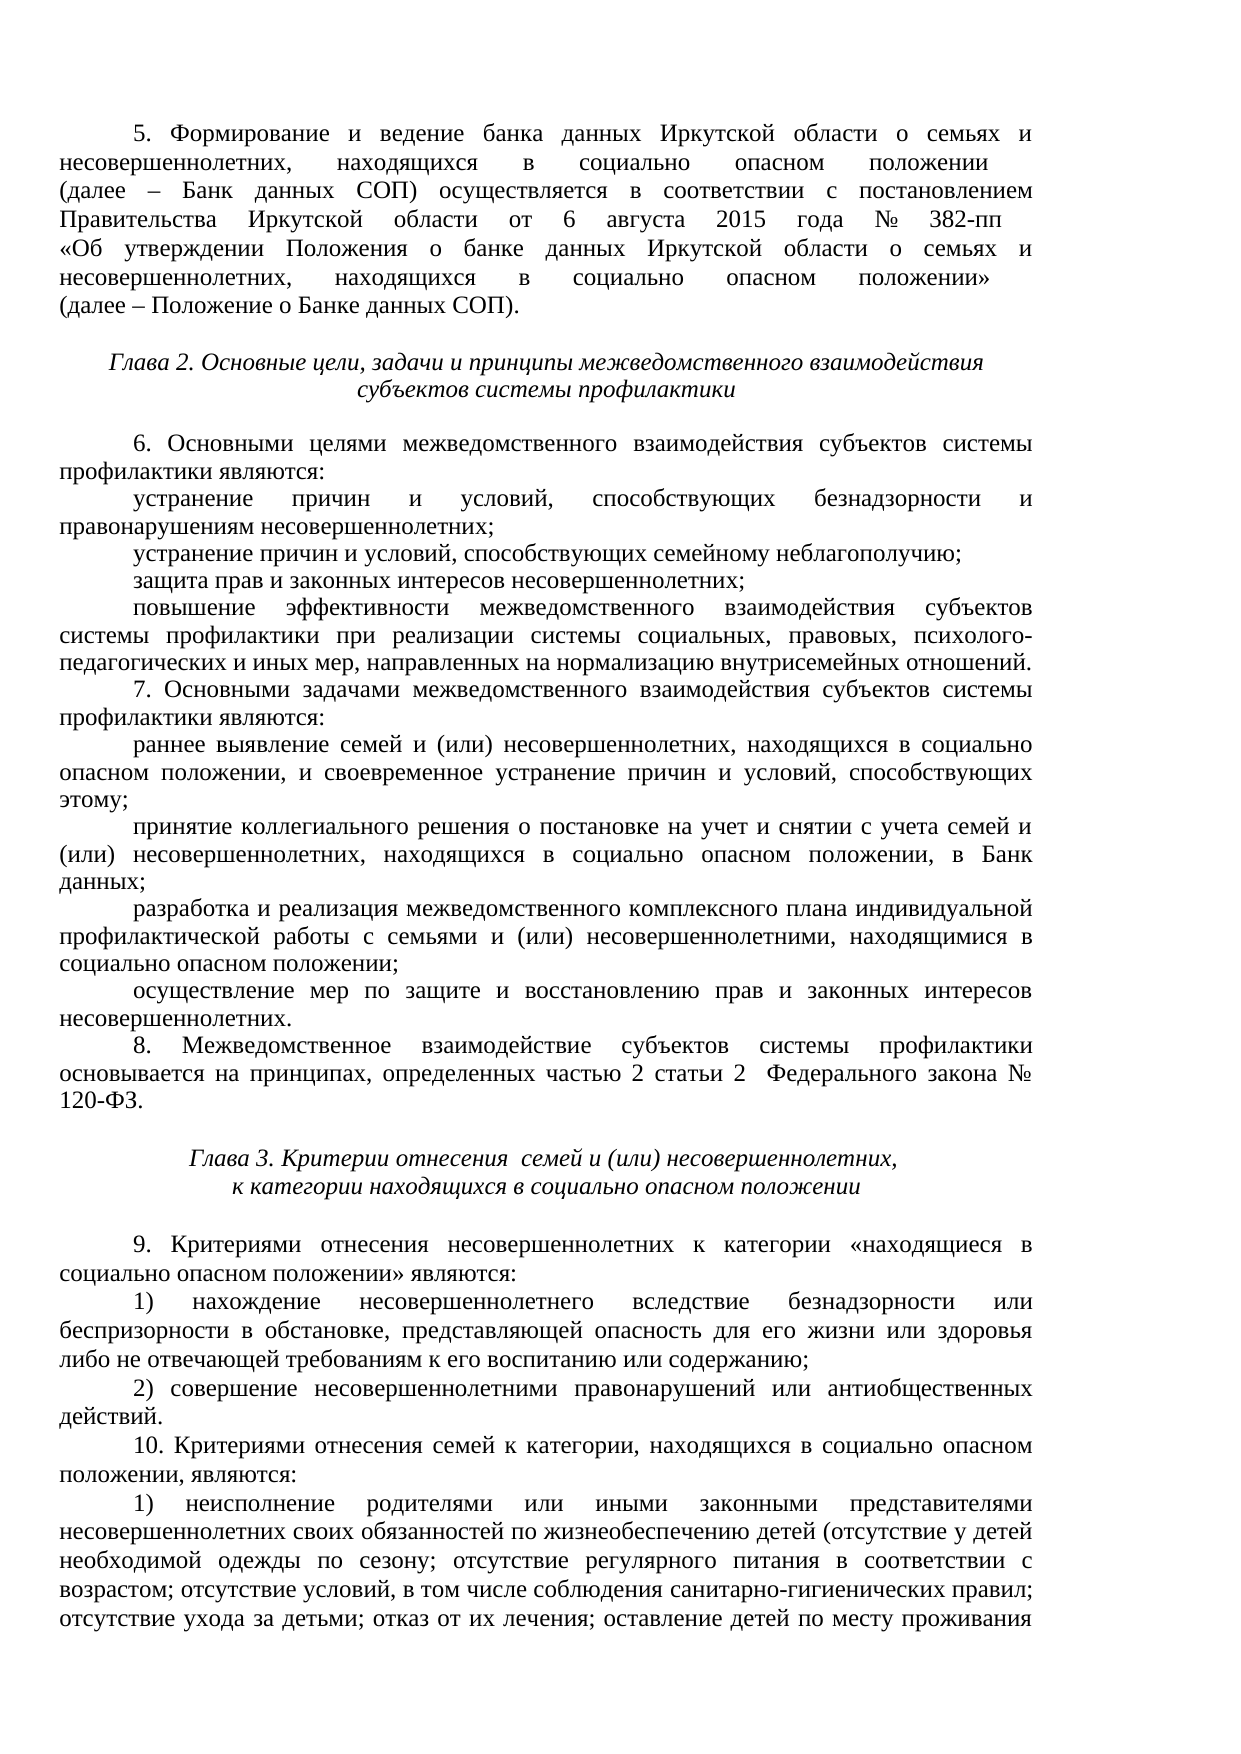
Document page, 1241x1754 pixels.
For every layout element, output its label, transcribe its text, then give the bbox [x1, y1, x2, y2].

text принятие коллегиального решения о постановке на учет и снятии с учета семей и (или) несовершеннолетних, находящихся в социально опасном положении, в Банк данных; [59, 813, 1033, 895]
text 6. Основными целями межведомственного взаимодействия субъектов системы профилактики являются: [59, 430, 1033, 485]
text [59, 1488, 1033, 1631]
text повышение эффективности межведомственного взаимодействия субъектов системы профилактики при реализации системы социальных, правовых, психолого-педагогических и иных мер, направленных на нормализацию внутрисемейных отношений. [59, 594, 1033, 676]
text Глава 3. Критерии отнесения семей и (или) несовершеннолетних, к категории находящихся в социально опасном положении [59, 1143, 1033, 1200]
text 9. Критериями отнесения несовершеннолетних к категории «находящиеся в социально опасном положении» являются: [59, 1229, 1033, 1286]
text 8. Межведомственное взаимодействие субъектов системы профилактики основывается на принципах, определенных частью 2 статьи 2 Федерального закона № 120-ФЗ. [59, 1032, 1033, 1114]
text 2) совершение несовершеннолетними правонарушений или антиобщественных действий. [59, 1373, 1033, 1430]
text 10. Критериями отнесения семей к категории, находящихся в социально опасном положении, являются: [59, 1430, 1033, 1488]
text устранение причин и условий, способствующих безнадзорности и правонарушениям несовершеннолетних; [59, 485, 1033, 539]
text 1) нахождение несовершеннолетнего вследствие безнадзорности или беспризорности в обстановке, представляющей опасность для его жизни или здоровья либо не отвечающей требованиям к его воспитанию или содержанию; [59, 1286, 1033, 1373]
text Глава 2. Основные цели, задачи и принципы межведомственного взаимодействия субъектов системы профилактики [59, 348, 1033, 403]
text устранение причин и условий, способствующих семейному неблагополучию; [59, 539, 1033, 567]
text защита прав и законных интересов несовершеннолетних; [59, 567, 1033, 594]
text разработка и реализация межведомственного комплексного плана индивидуальной профилактической работы с семьями и (или) несовершеннолетними, находящимися в социально опасном положении; [59, 895, 1033, 977]
text 7. Основными задачами межведомственного взаимодействия субъектов системы профилактики являются: [59, 676, 1033, 731]
text 5. Формирование и ведение банка данных Иркутской области о семьях и несовершеннолетних, находящихся в социально опасном положении (далее – Банк данных СОП) осуществляется в соответствии с постановлением Правительства Иркутской области от 6 августа 2015 года № 382-пп «Об утверждении Положения о банке данных Иркутской области о семьях и несовершеннолетних, находящихся в социально опасном положении» (далее – Положение о Банке данных СОП). [59, 118, 1033, 319]
text осуществление мер по защите и восстановлению прав и законных интересов несовершеннолетних. [59, 977, 1033, 1032]
text раннее выявление семей и (или) несовершеннолетних, находящихся в социально опасном положении, и своевременное устранение причин и условий, способствующих этому; [59, 731, 1033, 813]
